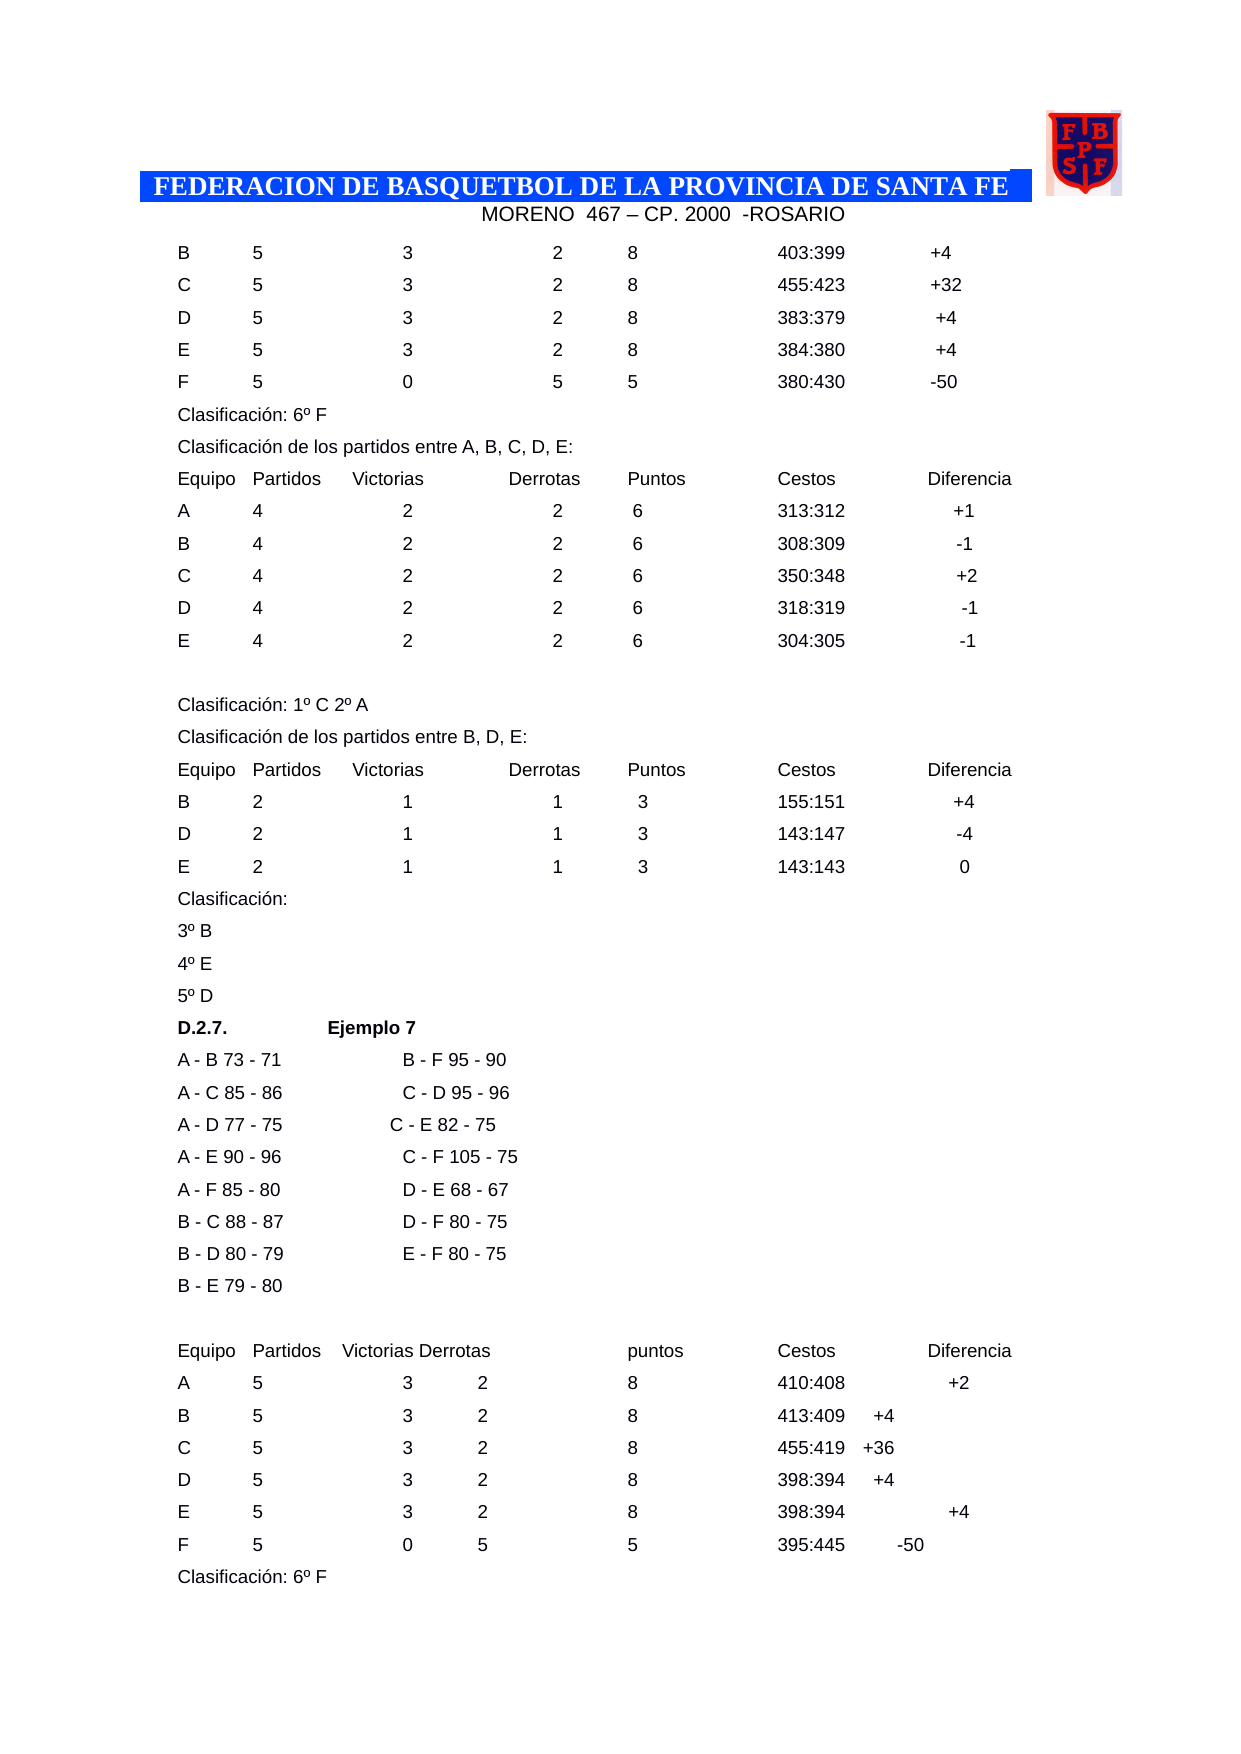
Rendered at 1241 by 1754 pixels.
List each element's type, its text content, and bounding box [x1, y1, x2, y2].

text B 4 2 2 6 308:309 -1 [177, 533, 1122, 554]
text C 5 3 2 8 455:419 +36 [177, 1437, 1122, 1458]
text E 2 1 1 3 143:143 0 [177, 856, 1122, 877]
text Equipo Partidos Victorias Derrotas puntos Cestos Diferencia [177, 1308, 1122, 1361]
text B 2 1 1 3 155:151 +4 [177, 791, 1122, 812]
text A - E 90 - 96 C - F 105 - 75 [177, 1146, 1122, 1168]
text Equipo Partidos Victorias Derrotas Puntos Cestos Diferencia A 4 2 2 6 313:312 +1 [177, 468, 1122, 522]
text E 5 3 2 8 384:380 +4 [177, 339, 1122, 360]
text D 5 3 2 8 398:394 +4 [177, 1469, 1122, 1491]
text Clasificación: 3º B 4º E 5º D [177, 888, 1122, 1006]
text Clasificación de los partidos entre B, D, E: [177, 726, 1122, 748]
text Clasificación de los partidos entre A, B, C, D, E: [177, 436, 1122, 457]
text C 4 2 2 6 350:348 +2 [177, 565, 1122, 586]
text B 5 3 2 8 403:399 +4 C 5 3 2 8 455:423 +32 D 5 3 2 8 383:379 +4 [177, 242, 1122, 328]
text Equipo Partidos Victorias Derrotas Puntos Cestos Diferencia [177, 759, 1122, 780]
text Clasificación: 6º F [177, 403, 1122, 425]
text B - E 79 - 80 [177, 1275, 1122, 1297]
text B - D 80 - 79 E - F 80 - 75 [177, 1243, 1122, 1264]
text F 5 0 5 5 395:445 -50 [177, 1534, 1122, 1555]
text A - C 85 - 86 C - D 95 - 96 [177, 1082, 1122, 1103]
text E 5 3 2 8 398:394 +4 [177, 1501, 1122, 1523]
text F 5 0 5 5 380:430 -50 [177, 371, 1122, 393]
text D.2.7. Ejemplo 7 [177, 1017, 1122, 1038]
picture [1046, 110, 1123, 196]
text B - C 88 - 87 D - F 80 - 75 [177, 1211, 1122, 1232]
text A - D 77 - 75 C - E 82 - 75 [177, 1114, 1122, 1135]
text A - B 73 - 71 B - F 95 - 90 [177, 1049, 1122, 1071]
text E 4 2 2 6 304:305 -1 [177, 629, 1122, 651]
text B 5 3 2 8 413:409 +4 [177, 1404, 1122, 1426]
text Clasificación: 1º C 2º A [177, 694, 1122, 716]
text A - F 85 - 80 D - E 68 - 67 [177, 1178, 1122, 1200]
text D 2 1 1 3 143:147 -4 [177, 823, 1122, 845]
text A 5 3 2 8 410:408 +2 [177, 1372, 1122, 1394]
text D 4 2 2 6 318:319 -1 [177, 597, 1122, 619]
text Clasificación: 6º F [177, 1566, 1122, 1587]
